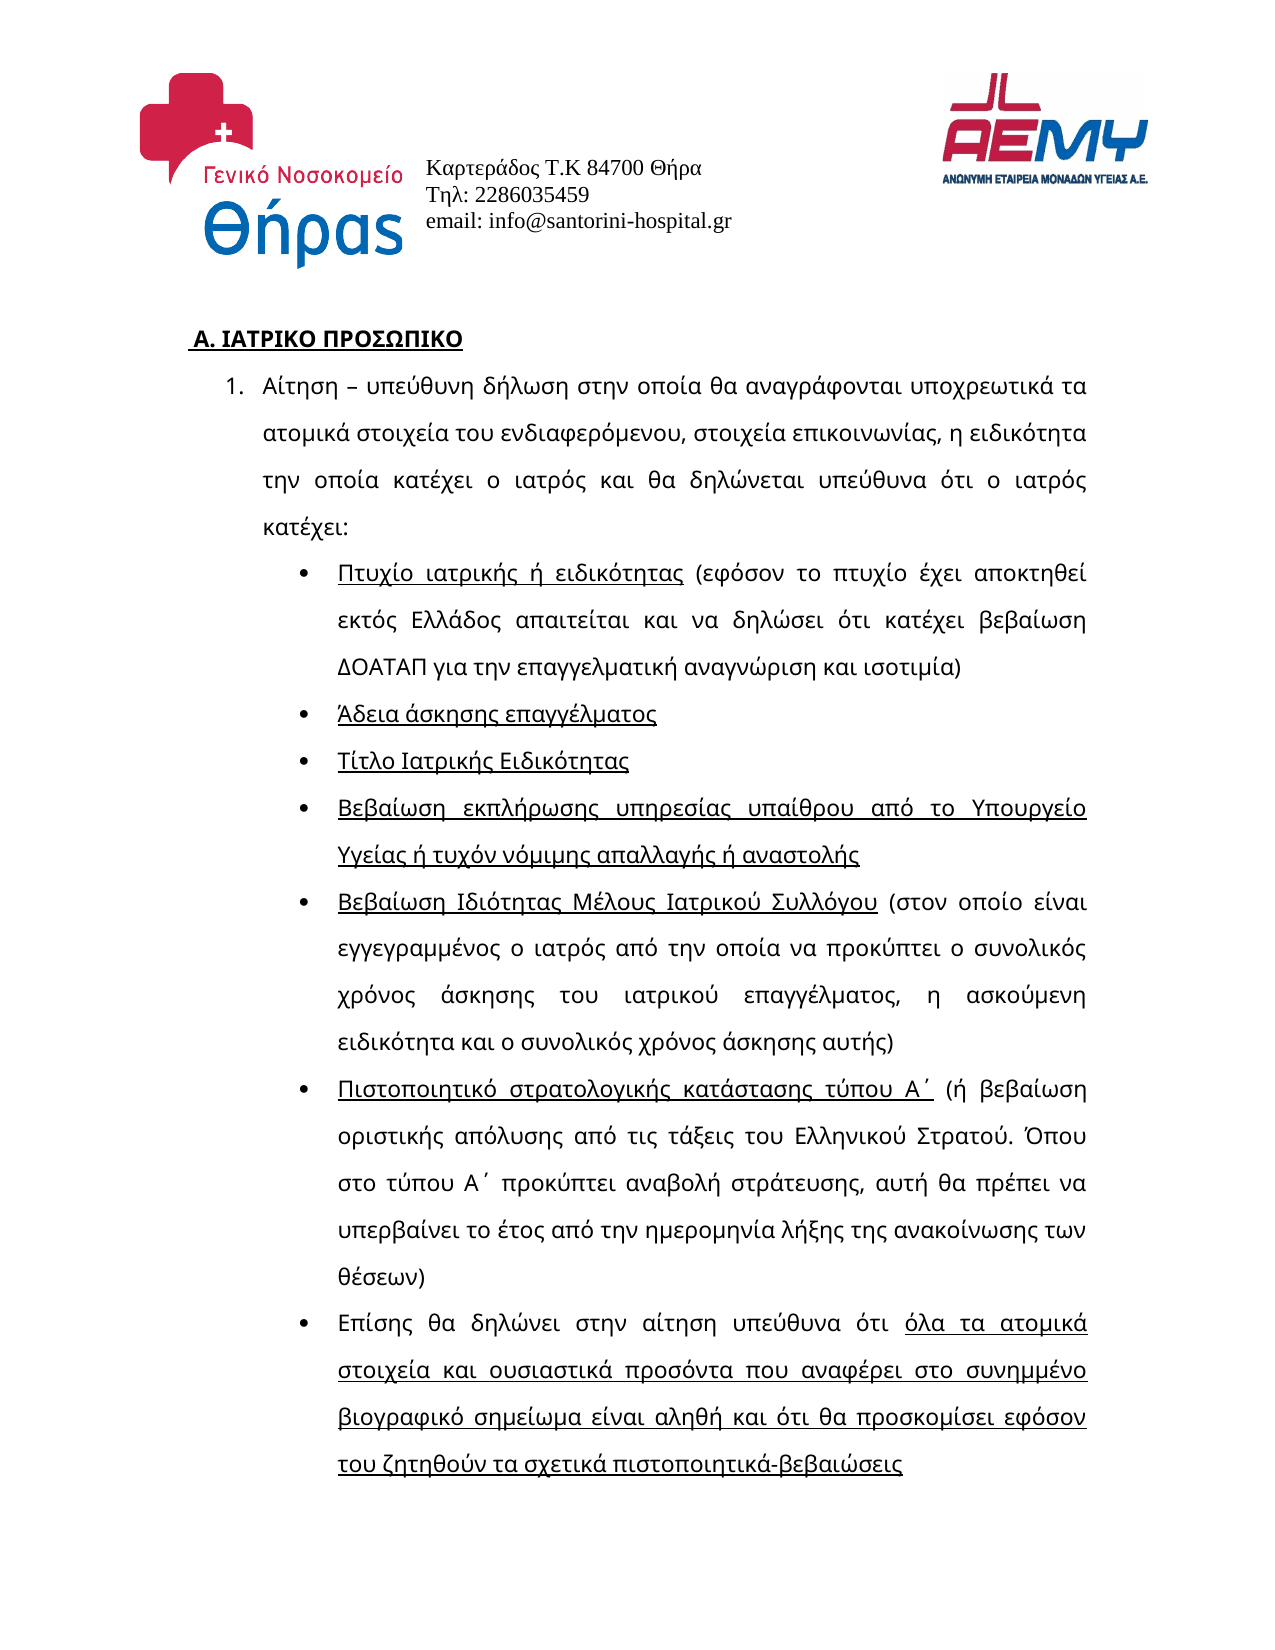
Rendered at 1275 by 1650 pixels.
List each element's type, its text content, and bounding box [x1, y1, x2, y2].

text Α. ΙΑΤΡΙΚΟ ΠΡΟΣΩΠΙΚΟ [187, 323, 1087, 354]
list Βεβαίωση Ιδιότητας Μέλους Ιατρικού Συλλόγου (στον οποίο είναι εγγεγραμμένος ο ιατρός από την οποία να προκύπτει ο συνολικός χρόνος άσκησης του ιατρικού επαγγέλματος, η ασκούμενη ειδικότητα και ο συνολικός χρόνος άσκησης αυτής) [300, 886, 1087, 1057]
picture [942, 73, 1149, 188]
list Αίτηση – υπεύθυνη δήλωση στην οποία θα αναγράφονται υποχρεωτικά τα ατομικά στοιχεία του ενδιαφερόμενου, στοιχεία επικοινωνίας, η ειδικότητα την οποία κατέχει ο ιατρός και θα δηλώνεται υπεύθυνα ότι ο ιατρός κατέχει: [225, 370, 1087, 542]
list Άδεια άσκησης επαγγέλματος [300, 698, 1087, 729]
list Βεβαίωση εκπλήρωσης υπηρεσίας υπαίθρου από το Υπουργείο Υγείας ή τυχόν νόμιμης απαλλαγής ή αναστολής [300, 792, 1087, 870]
list Επίσης θα δηλώνει στην αίτηση υπεύθυνα ότι όλα τα ατομικά στοιχεία και ουσιαστικά προσόντα που αναφέρει στο συνημμένο βιογραφικό σημείωμα είναι αληθή και ότι θα προσκομίσει εφόσον του ζητηθούν τα σχετικά πιστοποιητικά-βεβαιώσεις [300, 1307, 1087, 1479]
list Τίτλο Ιατρικής Ειδικότητας [300, 745, 1087, 776]
list Πιστοποιητικό στρατολογικής κατάστασης τύπου Α΄ (ή βεβαίωση οριστικής απόλυσης από τις τάξεις του Ελληνικού Στρατού. Όπου στο τύπου Α΄ προκύπτει αναβολή στράτευσης, αυτή θα πρέπει να υπερβαίνει το έτος από την ημερομηνία λήξης της ανακοίνωσης των θέσεων) [300, 1073, 1087, 1292]
list Πτυχίο ιατρικής ή ειδικότητας (εφόσον το πτυχίο έχει αποκτηθεί εκτός Ελλάδος απαιτείται και να δηλώσει ότι κατέχει βεβαίωση ΔΟΑΤΑΠ για την επαγγελματική αναγνώριση και ισοτιμία) [300, 557, 1087, 682]
picture [139, 73, 403, 269]
